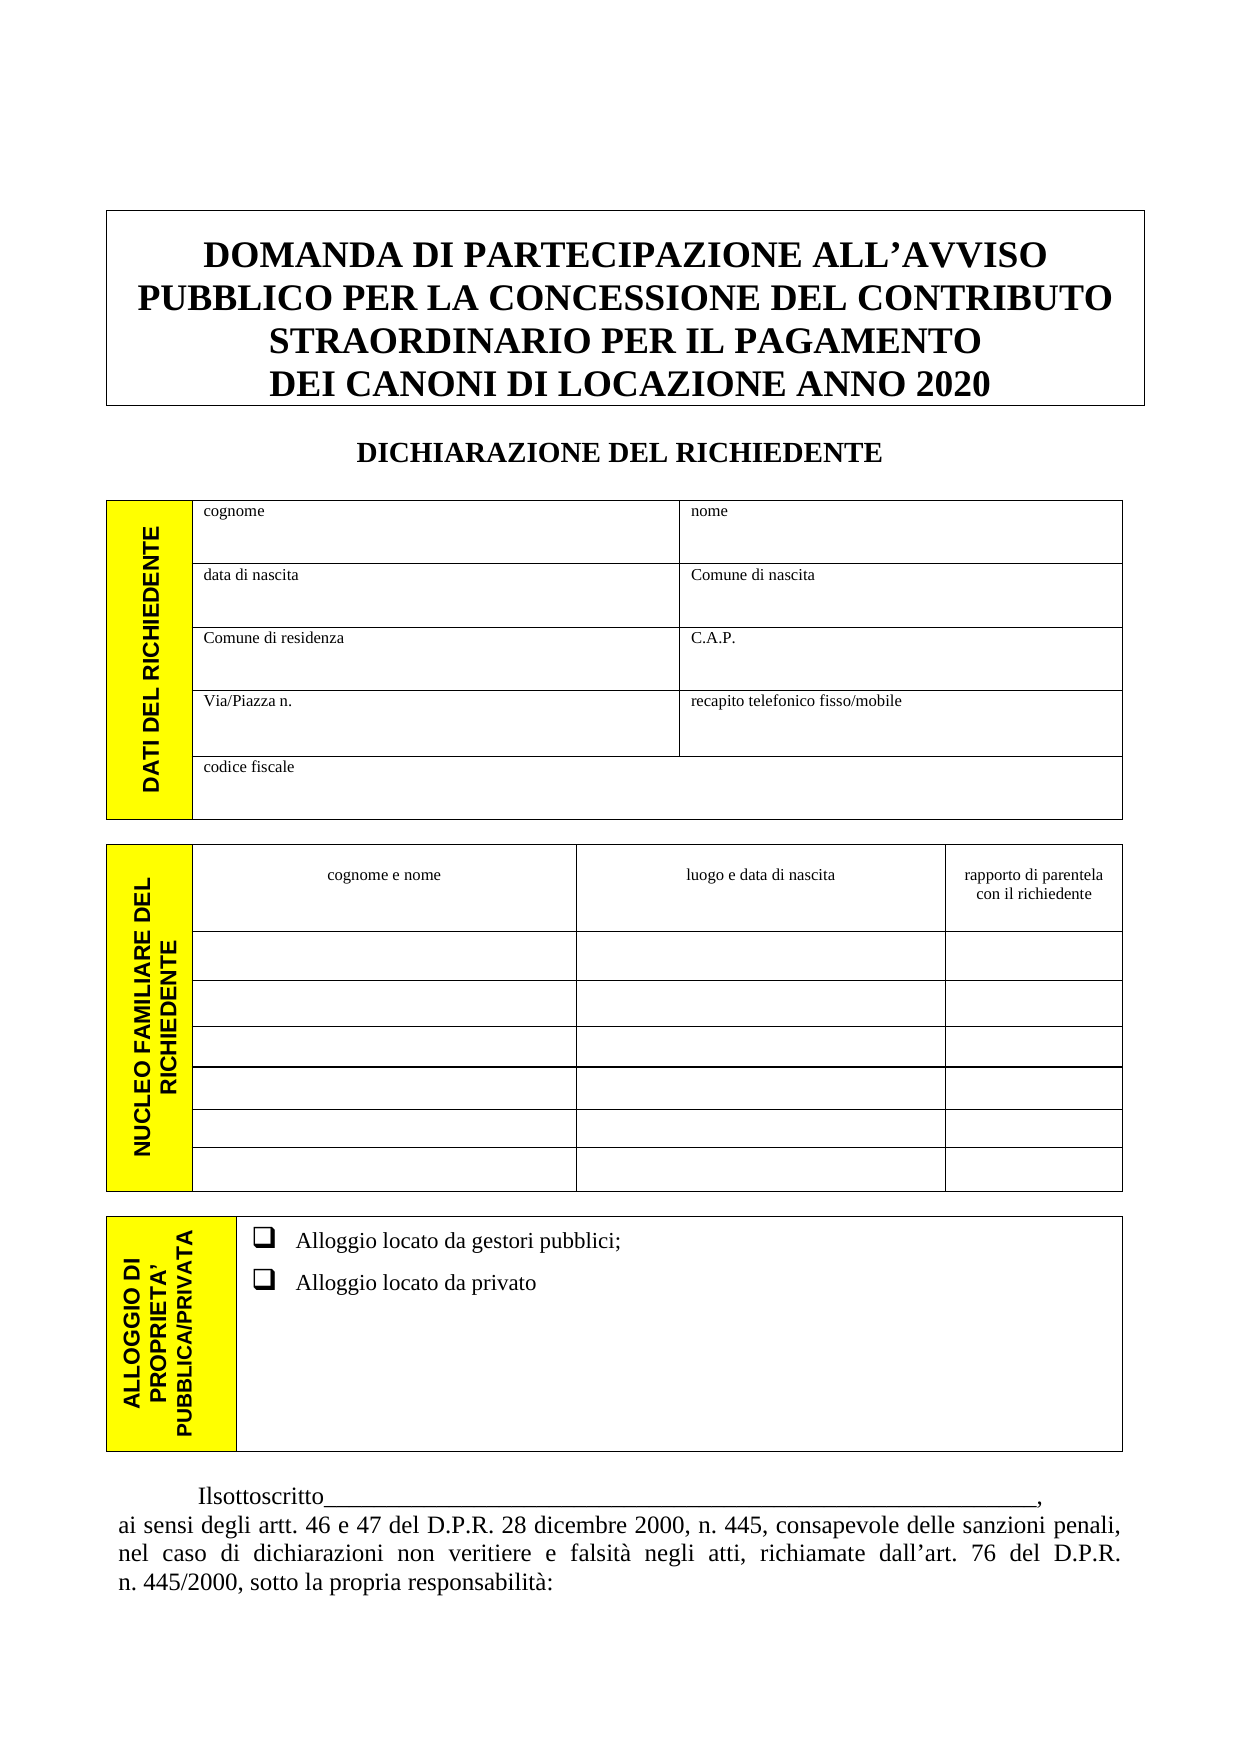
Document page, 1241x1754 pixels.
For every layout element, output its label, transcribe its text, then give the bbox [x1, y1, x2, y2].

table_cell [193, 932, 576, 980]
table_cell [946, 1148, 1122, 1191]
table_header luogo e data di nascita [577, 845, 945, 931]
table_cell data di nascita [193, 564, 679, 627]
table_cell Comune di residenza [193, 628, 679, 690]
table_cell [193, 1068, 576, 1109]
table_cell [193, 1110, 576, 1147]
table_header cognome e nome [193, 845, 576, 931]
table_cell [193, 1148, 576, 1191]
table_cell [946, 1027, 1122, 1066]
table_header DATI DEL RICHIEDENTE [107, 501, 192, 819]
text Ilsottoscritto_________________________________________________________, [118, 1481, 1122, 1510]
table_cell [946, 1068, 1122, 1109]
table_cell Via/Piazza n. [193, 691, 679, 756]
table_cell C.A.P. [680, 628, 1122, 690]
table_cell [946, 1110, 1122, 1147]
text DICHIARAZIONE DEL RICHIEDENTE [118, 437, 1122, 468]
table_header ALLOGGIO DI PROPRIETA’ PUBBLICA/PRIVATA [107, 1217, 236, 1451]
table_cell [577, 1068, 945, 1109]
table_header cognome [193, 501, 679, 563]
table_header Alloggio locato da gestori pubblici; Alloggio locato da privato [237, 1217, 1122, 1451]
text ai sensi degli artt. 46 e 47 del D.P.R. 28 dicembre 2000, n. 445, consapevole delle sanzioni penali, nel caso di dichiarazioni non veritiere e falsità negli atti, richiamate dall’art. 76 del D.P.R. n. 445/2000, sotto la propria responsabilità: [118, 1510, 1122, 1596]
table_cell Comune di nascita [680, 564, 1122, 627]
table_cell [577, 1027, 945, 1066]
table_cell [193, 981, 576, 1026]
table_header rapporto di parentela con il richiedente [946, 845, 1122, 931]
table_cell [577, 981, 945, 1026]
table_cell [577, 1110, 945, 1147]
table_header DOMANDA DI PARTECIPAZIONE ALL’AVVISO PUBBLICO PER LA CONCESSIONE DEL CONTRIBUTO STRAORDINARIO PER IL PAGAMENTO DEI CANONI DI LOCAZIONE ANNO 2020 [107, 211, 1144, 405]
table_header NUCLEO FAMILIARE DEL RICHIEDENTE [107, 845, 192, 1191]
table_cell [193, 1027, 576, 1066]
table_cell [577, 932, 945, 980]
table_cell [577, 1148, 945, 1191]
table_cell [946, 981, 1122, 1026]
table_cell recapito telefonico fisso/mobile [680, 691, 1122, 756]
table_header nome [680, 501, 1122, 563]
table_cell codice fiscale [193, 757, 1122, 819]
table_cell [946, 932, 1122, 980]
